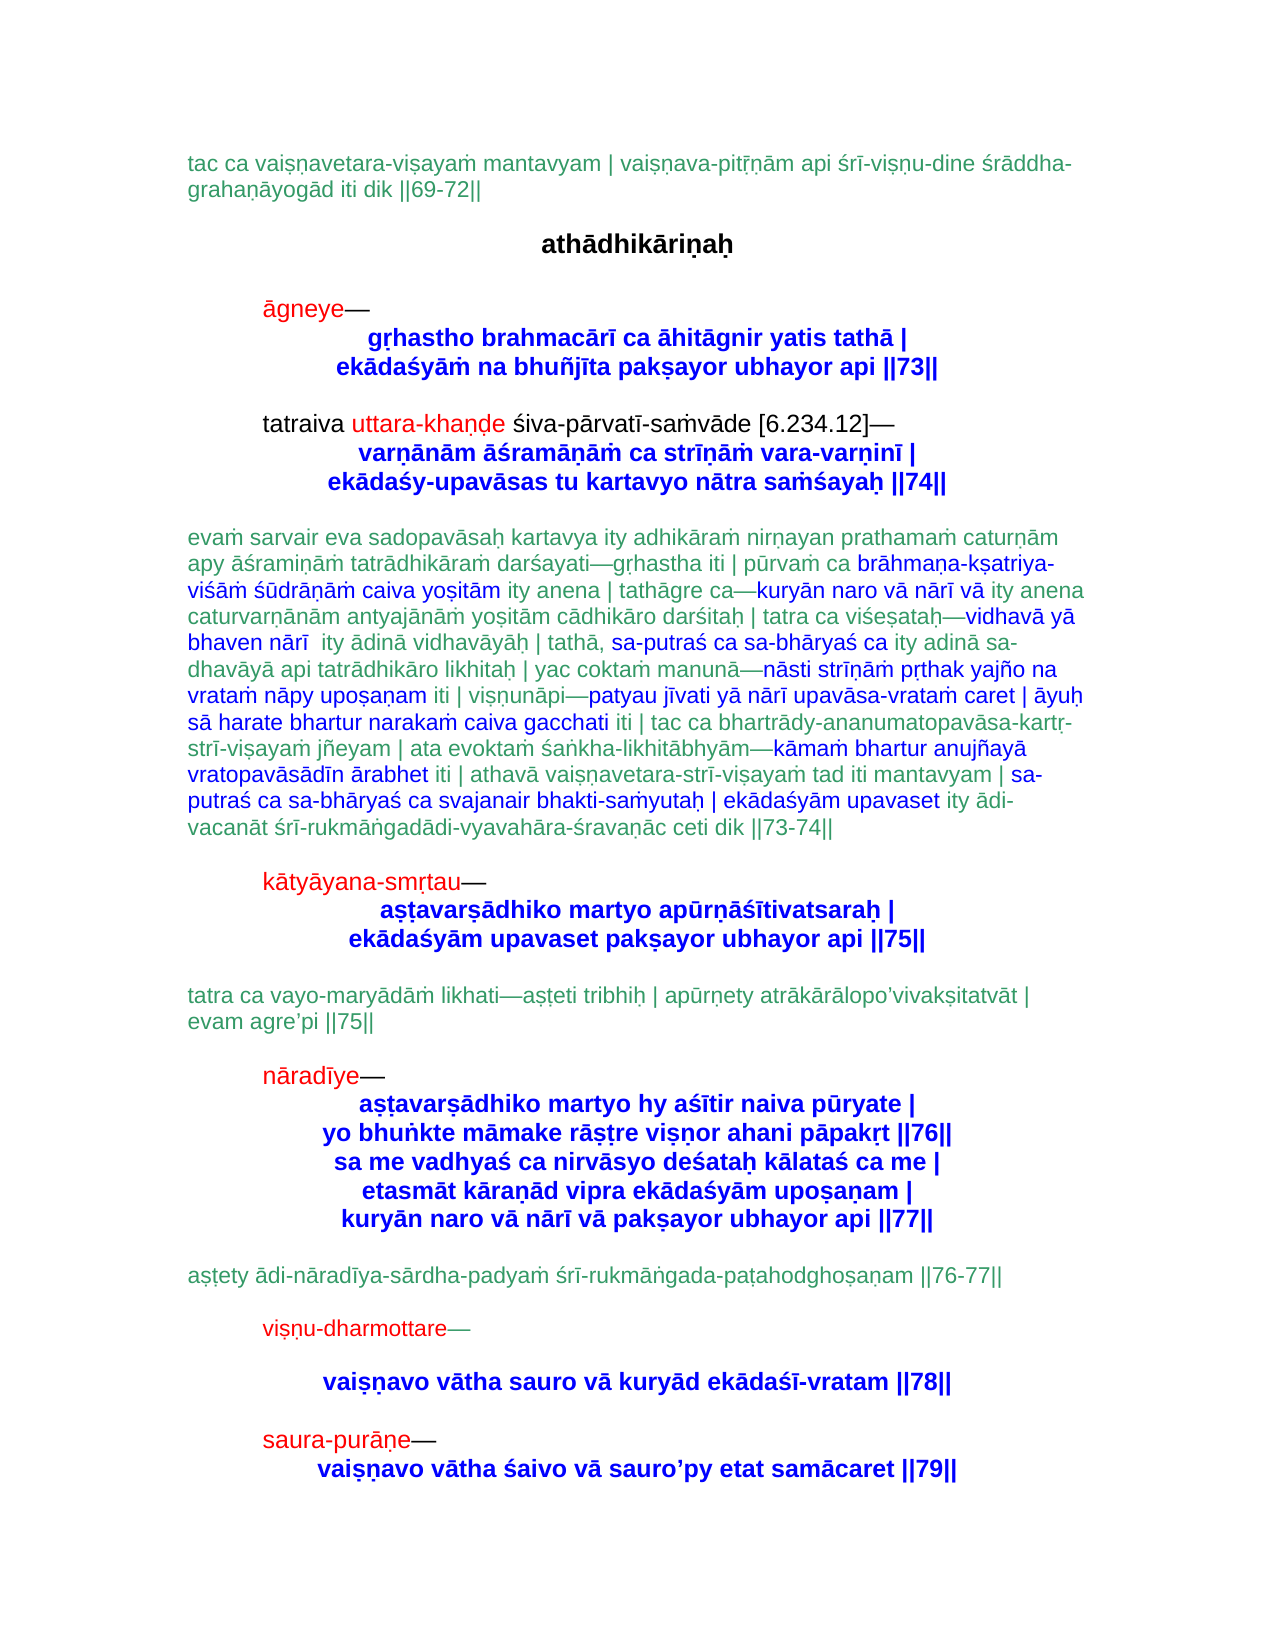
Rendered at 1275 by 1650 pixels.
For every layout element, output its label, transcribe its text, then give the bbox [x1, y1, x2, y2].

text ekādaśyām upavaset pakṣayor ubhayor api ||75|| [187, 924, 1087, 953]
text tac ca vaiṣṇavetara-viṣayaṁ mantavyam | vaiṣṇava-pitṝṇām api śrī-viṣṇu-dine śrāddha-grahaṇāyogād iti dik ||69-72|| [187, 150, 1087, 203]
text evaṁ sarvair eva sadopavāsaḥ kartavya ity adhikāraṁ nirṇayan prathamaṁ caturṇām apy āśramiṇāṁ tatrādhikāraṁ darśayati—gṛhastha iti | pūrvaṁ ca brāhmaṇa-kṣatriya-viśāṁ śūdrāṇāṁ caiva yoṣitām ity anena | tathāgre ca—kuryān naro vā nārī vā ity anena caturvarṇānām antyajānāṁ yoṣitām cādhikāro darśitaḥ | tatra ca viśeṣataḥ—vidhavā yā bhaven nārī ity ādinā vidhavāyāḥ | tathā, sa-putraś ca sa-bhāryaś ca ity adinā sa-dhavāyā api tatrādhikāro likhitaḥ | yac coktaṁ manunā—nāsti strīṇāṁ pṛthak yajño na vrataṁ nāpy upoṣaṇam iti | viṣṇunāpi—patyau jīvati yā nārī upavāsa-vrataṁ caret | āyuḥ sā harate bhartur narakaṁ caiva gacchati iti | tac ca bhartrādy-ananumatopavāsa-kartṛ-strī-viṣayaṁ jñeyam | ata evoktaṁ śaṅkha-likhitābhyām—kāmaṁ bhartur anujñayā vratopavāsādīn ārabhet iti | athavā vaiṣṇavetara-strī-viṣayaṁ tad iti mantavyam | sa-putraś ca sa-bhāryaś ca svajanair bhakti-saṁyutaḥ | ekādaśyām upavaset ity ādi-vacanāt śrī-rukmāṅgadādi-vyavahāra-śravaṇāc ceti dik ||73-74|| [187, 524, 1087, 840]
text vaiṣṇavo vātha śaivo vā sauro’py etat samācaret ||79|| [187, 1453, 1087, 1482]
text sa me vadhyaś ca nirvāsyo deśataḥ kālataś ca me | [187, 1147, 1087, 1176]
text etasmāt kāraṇād vipra ekādaśyām upoṣaṇam | [187, 1176, 1087, 1204]
text viṣṇu-dharmottare— [187, 1314, 1087, 1341]
subtitle athādhikāriṇaḥ [187, 228, 1087, 259]
text yo bhuṅkte māmake rāṣṭre viṣṇor ahani pāpakṛt ||76|| [187, 1118, 1087, 1147]
text āgneye— [187, 294, 1087, 323]
text ekādaśy-upavāsas tu kartavyo nātra saṁśayaḥ ||74|| [187, 466, 1087, 495]
text tatraiva uttara-khaṇḍe śiva-pārvatī-saṁvāde [6.234.12]— [187, 409, 1087, 438]
text gṛhastho brahmacārī ca āhitāgnir yatis tathā | [187, 323, 1087, 351]
text kātyāyana-smṛtau— [187, 867, 1087, 895]
text vaiṣṇavo vātha sauro vā kuryād ekādaśī-vratam ||78|| [187, 1367, 1087, 1396]
text aṣṭety ādi-nāradīya-sārdha-padyaṁ śrī-rukmāṅgada-paṭahodghoṣaṇam ||76-77|| [187, 1262, 1087, 1288]
text aṣṭavarṣādhiko martyo apūrṇāśītivatsaraḥ | [187, 895, 1087, 924]
text aṣṭavarṣādhiko martyo hy aśītir naiva pūryate | [187, 1089, 1087, 1118]
text ekādaśyāṁ na bhuñjīta pakṣayor ubhayor api ||73|| [187, 351, 1087, 380]
text tatra ca vayo-maryādāṁ likhati—aṣṭeti tribhiḥ | apūrṇety atrākārālopo’vivakṣitatvāt | evam agre’pi ||75|| [187, 982, 1087, 1034]
text varṇānām āśramāṇāṁ ca strīṇāṁ vara-varṇinī | [187, 438, 1087, 466]
text saura-purāṇe— [187, 1425, 1087, 1453]
text kuryān naro vā nārī vā pakṣayor ubhayor api ||77|| [187, 1204, 1087, 1233]
text nāradīye— [187, 1061, 1087, 1089]
